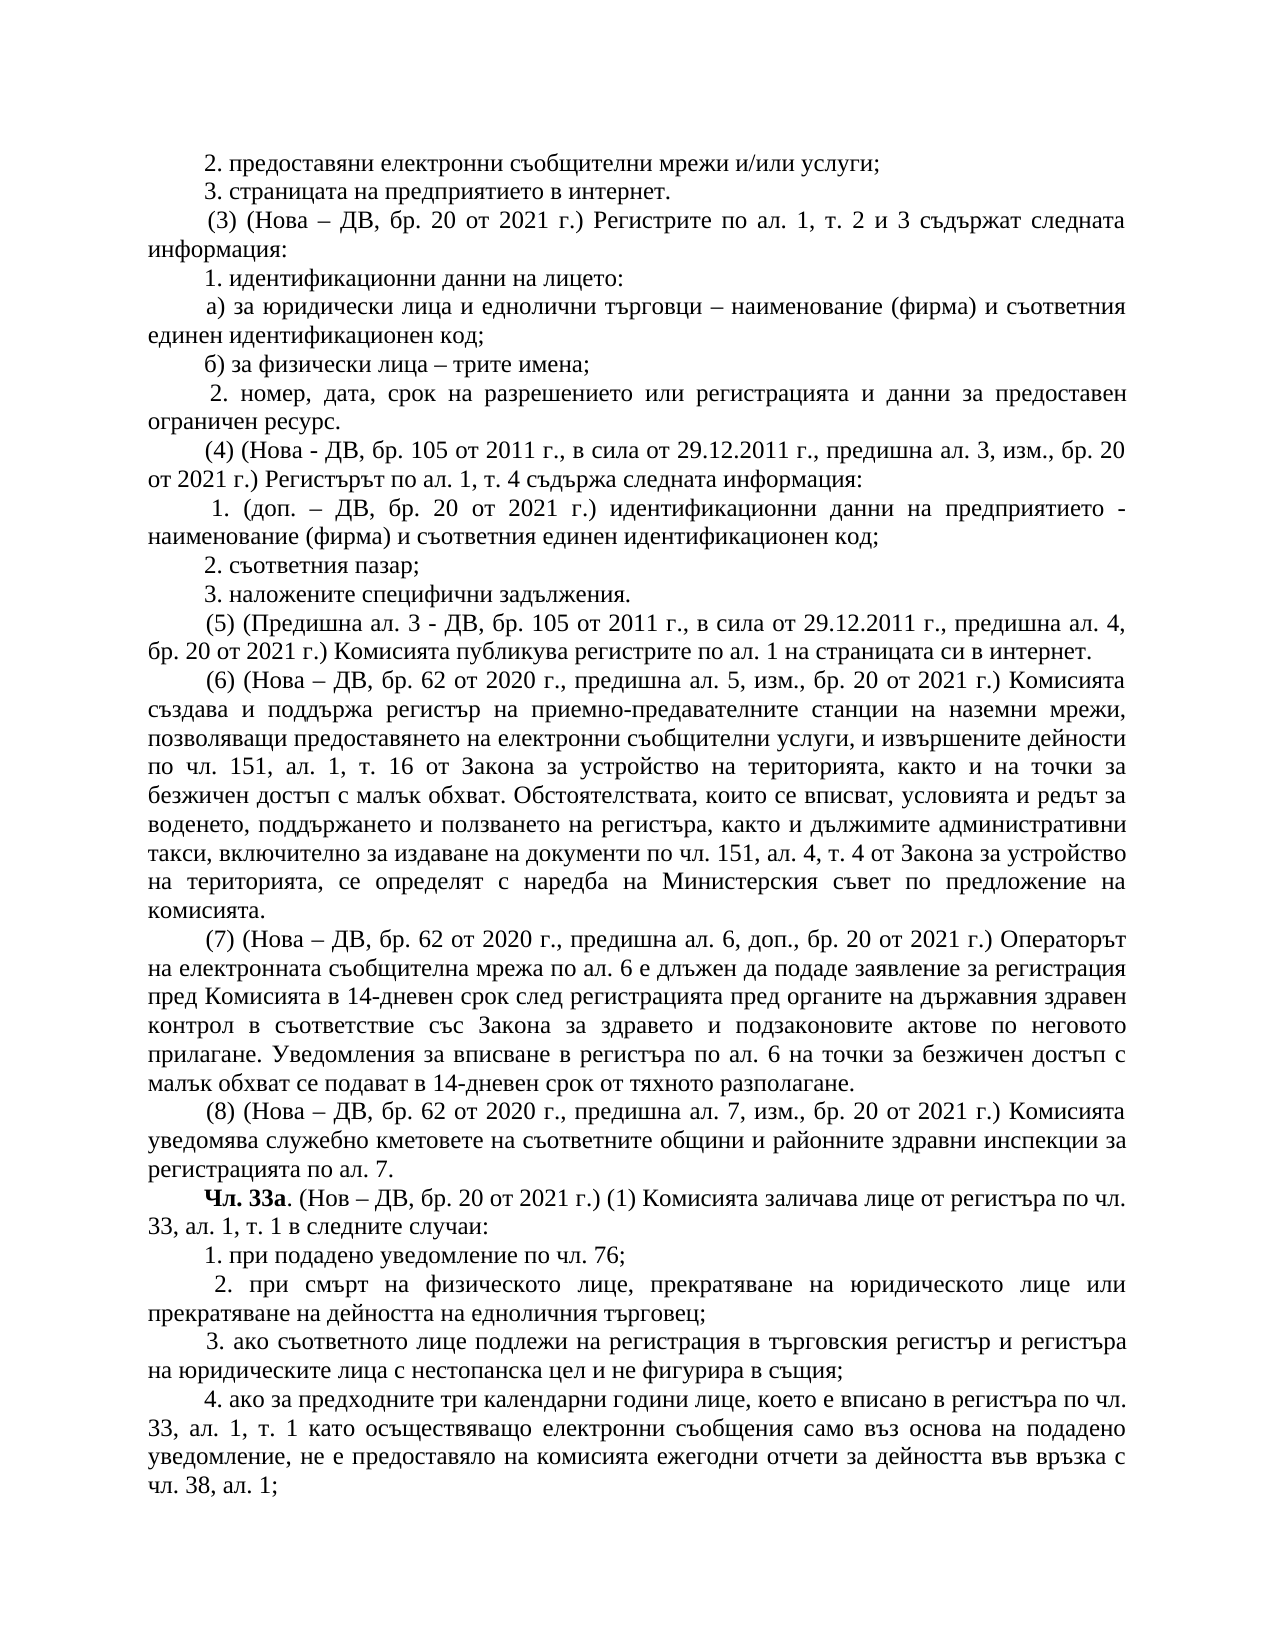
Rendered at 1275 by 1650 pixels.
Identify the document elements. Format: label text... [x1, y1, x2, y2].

text 1. идентификационни данни на лицето: [148, 263, 1127, 291]
text 1. при подадено уведомление по чл. 76; [148, 1240, 1127, 1269]
text (7) (Нова – ДВ, бр. 62 от 2020 г., предишна ал. 6, доп., бр. 20 от 2021 г.) Операторът на електронната съобщителна мрежа по ал. 6 е длъжен да подаде заявление за регистрация пред Комисията в 14-дневен срок след регистрацията пред органите на държавния здравен контрол в съответствие със Закона за здравето и подзаконовите актове по неговото прилагане. Уведомления за вписване в регистъра по ал. 6 на точки за безжичен достъп с малък обхват се подават в 14-дневен срок от тяхното разполагане. [148, 924, 1127, 1096]
text (4) (Нова - ДВ, бр. 105 от 2011 г., в сила от 29.12.2011 г., предишна ал. 3, изм., бр. 20 от 2021 г.) Регистърът по ал. 1, т. 4 съдържа следната информация: [148, 435, 1127, 493]
text (8) (Нова – ДВ, бр. 62 от 2020 г., предишна ал. 7, изм., бр. 20 от 2021 г.) Комисията уведомява служебно кметовете на съответните общини и районните здравни инспекции за регистрацията по ал. 7. [148, 1096, 1127, 1183]
text 2. съответния пазар; [148, 550, 1127, 579]
text (5) (Предишна ал. 3 - ДВ, бр. 105 от 2011 г., в сила от 29.12.2011 г., предишна ал. 4, бр. 20 от 2021 г.) Комисията публикува регистрите по ал. 1 на страницата си в интернет. [148, 608, 1127, 665]
text 2. предоставяни електронни съобщителни мрежи и/или услуги; [148, 148, 1127, 176]
text Чл. 33а. (Нов – ДВ, бр. 20 от 2021 г.) (1) Комисията заличава лице от регистъра по чл. 33, ал. 1, т. 1 в следните случаи: [148, 1183, 1127, 1240]
text (3) (Нова – ДВ, бр. 20 от 2021 г.) Регистрите по ал. 1, т. 2 и 3 съдържат следната информация: [148, 205, 1127, 263]
text 2. при смърт на физическото лице, прекратяване на юридическото лице или прекратяване на дейността на едноличния търговец; [148, 1269, 1127, 1326]
text 3. ако съответното лице подлежи на регистрация в търговския регистър и регистъра на юридическите лица с нестопанска цел и не фигурира в същия; [148, 1326, 1127, 1384]
text 3. наложените специфични задължения. [148, 579, 1127, 608]
text б) за физически лица – трите имена; [148, 349, 1127, 378]
text 3. страницата на предприятието в интернет. [148, 176, 1127, 205]
text 2. номер, дата, срок на разрешението или регистрацията и данни за предоставен ограничен ресурс. [148, 378, 1127, 435]
text (6) (Нова – ДВ, бр. 62 от 2020 г., предишна ал. 5, изм., бр. 20 от 2021 г.) Комисията създава и поддържа регистър на приемно-предавателните станции на наземни мрежи, позволяващи предоставянето на електронни съобщителни услуги, и извършените дейности по чл. 151, ал. 1, т. 16 от Закона за устройство на територията, както и на точки за безжичен достъп с малък обхват. Обстоятелствата, които се вписват, условията и редът за воденето, поддържането и ползването на регистъра, както и дължимите административни такси, включително за издаване на документи по чл. 151, ал. 4, т. 4 от Закона за устройство на територията, се определят с наредба на Министерския съвет по предложение на комисията. [148, 665, 1127, 924]
text а) за юридически лица и еднолични търговци – наименование (фирма) и съответния единен идентификационен код; [148, 291, 1127, 349]
text 1. (доп. – ДВ, бр. 20 от 2021 г.) идентификационни данни на предприятието - наименование (фирма) и съответния единен идентификационен код; [148, 493, 1127, 550]
text 4. ако за предходните три календарни години лице, което е вписано в регистъра по чл. 33, ал. 1, т. 1 като осъществяващо електронни съобщения само въз основа на подадено уведомление, не е предоставяло на комисията ежегодни отчети за дейността във връзка с чл. 38, ал. 1; [148, 1384, 1127, 1499]
